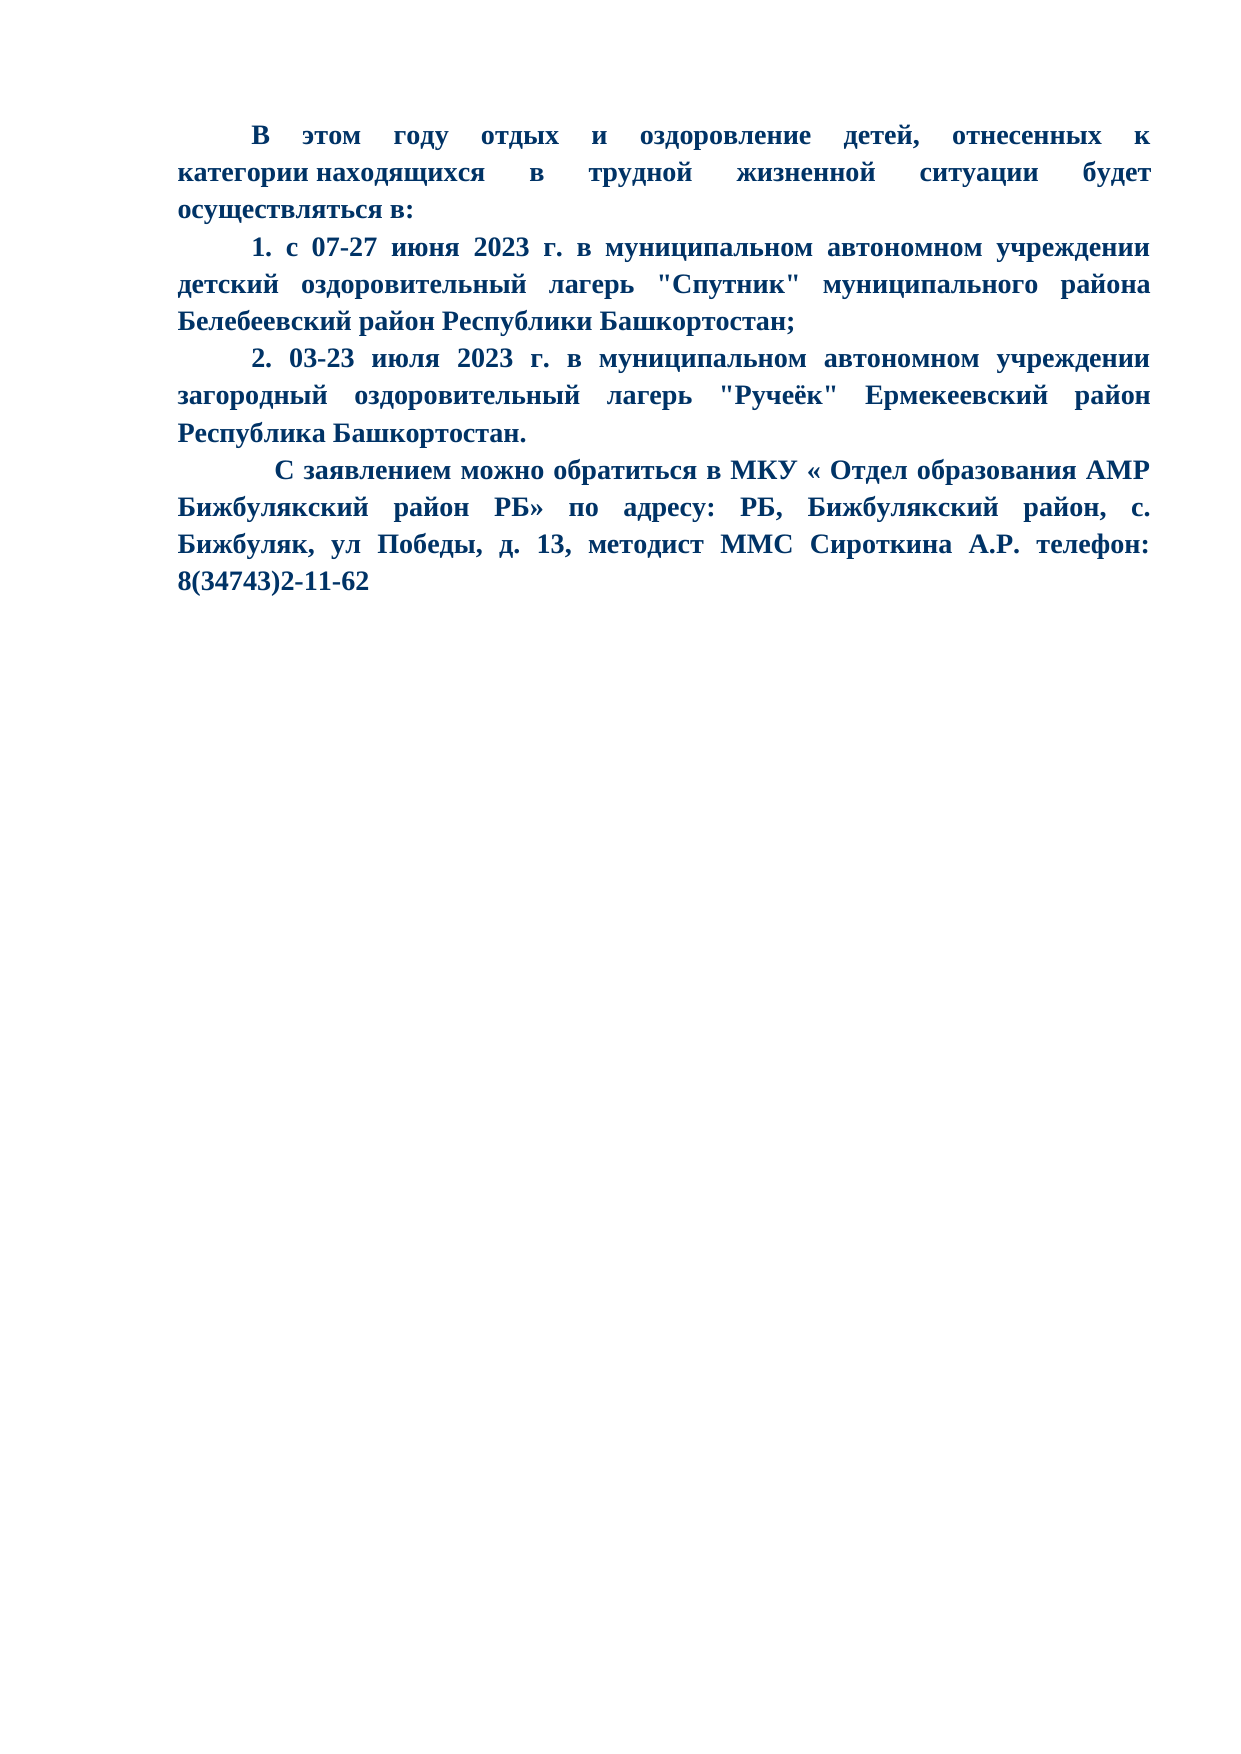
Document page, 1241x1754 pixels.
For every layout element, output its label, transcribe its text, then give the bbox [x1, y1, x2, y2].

text 1. с 07-27 июня 2023 г. в муниципальном автономном учреждении детский оздоровительный лагерь "Спутник" муниципального района Белебеевский район Республики Башкортостан; [177, 299, 1152, 336]
text 2. 03-23 июля 2023 г. в муниципальном автономном учреждении загородный оздоровительный лагерь "Ручеёк" Ермекеевский район Республика Башкортостан. [177, 411, 1152, 448]
text С заявлением можно обратиться в МКУ « Отдел образования АМР Бижбулякский район РБ» по адресу: РБ, Бижбулякский район, с. Бижбуляк, ул Победы, д. 13, методист ММС Сироткина А.Р. телефон: 8(34743)2-11-62 [177, 453, 1152, 490]
text В этом году отдых и оздоровление детей, отнесенных к категории находящихся в трудной жизненной ситуации будет осуществляться в: [177, 118, 1152, 155]
text С заявлением можно обратиться в МКУ « Отдел образования АМР Бижбулякский район РБ» по адресу: РБ, Бижбулякский район, с. Бижбуляк, ул Победы, д. 13, методист ММС Сироткина А.Р. телефон: 8(34743)2-11-62 [177, 559, 1152, 597]
text 1. с 07-27 июня 2023 г. в муниципальном автономном учреждении детский оздоровительный лагерь "Спутник" муниципального района Белебеевский район Республики Башкортостан; [177, 230, 1152, 267]
text 2. 03-23 июля 2023 г. в муниципальном автономном учреждении загородный оздоровительный лагерь "Ручеёк" Ермекеевский район Республика Башкортостан. [177, 341, 1152, 379]
text В этом году отдых и оздоровление детей, отнесенных к категории находящихся в трудной жизненной ситуации будет осуществляться в: [177, 188, 1152, 225]
